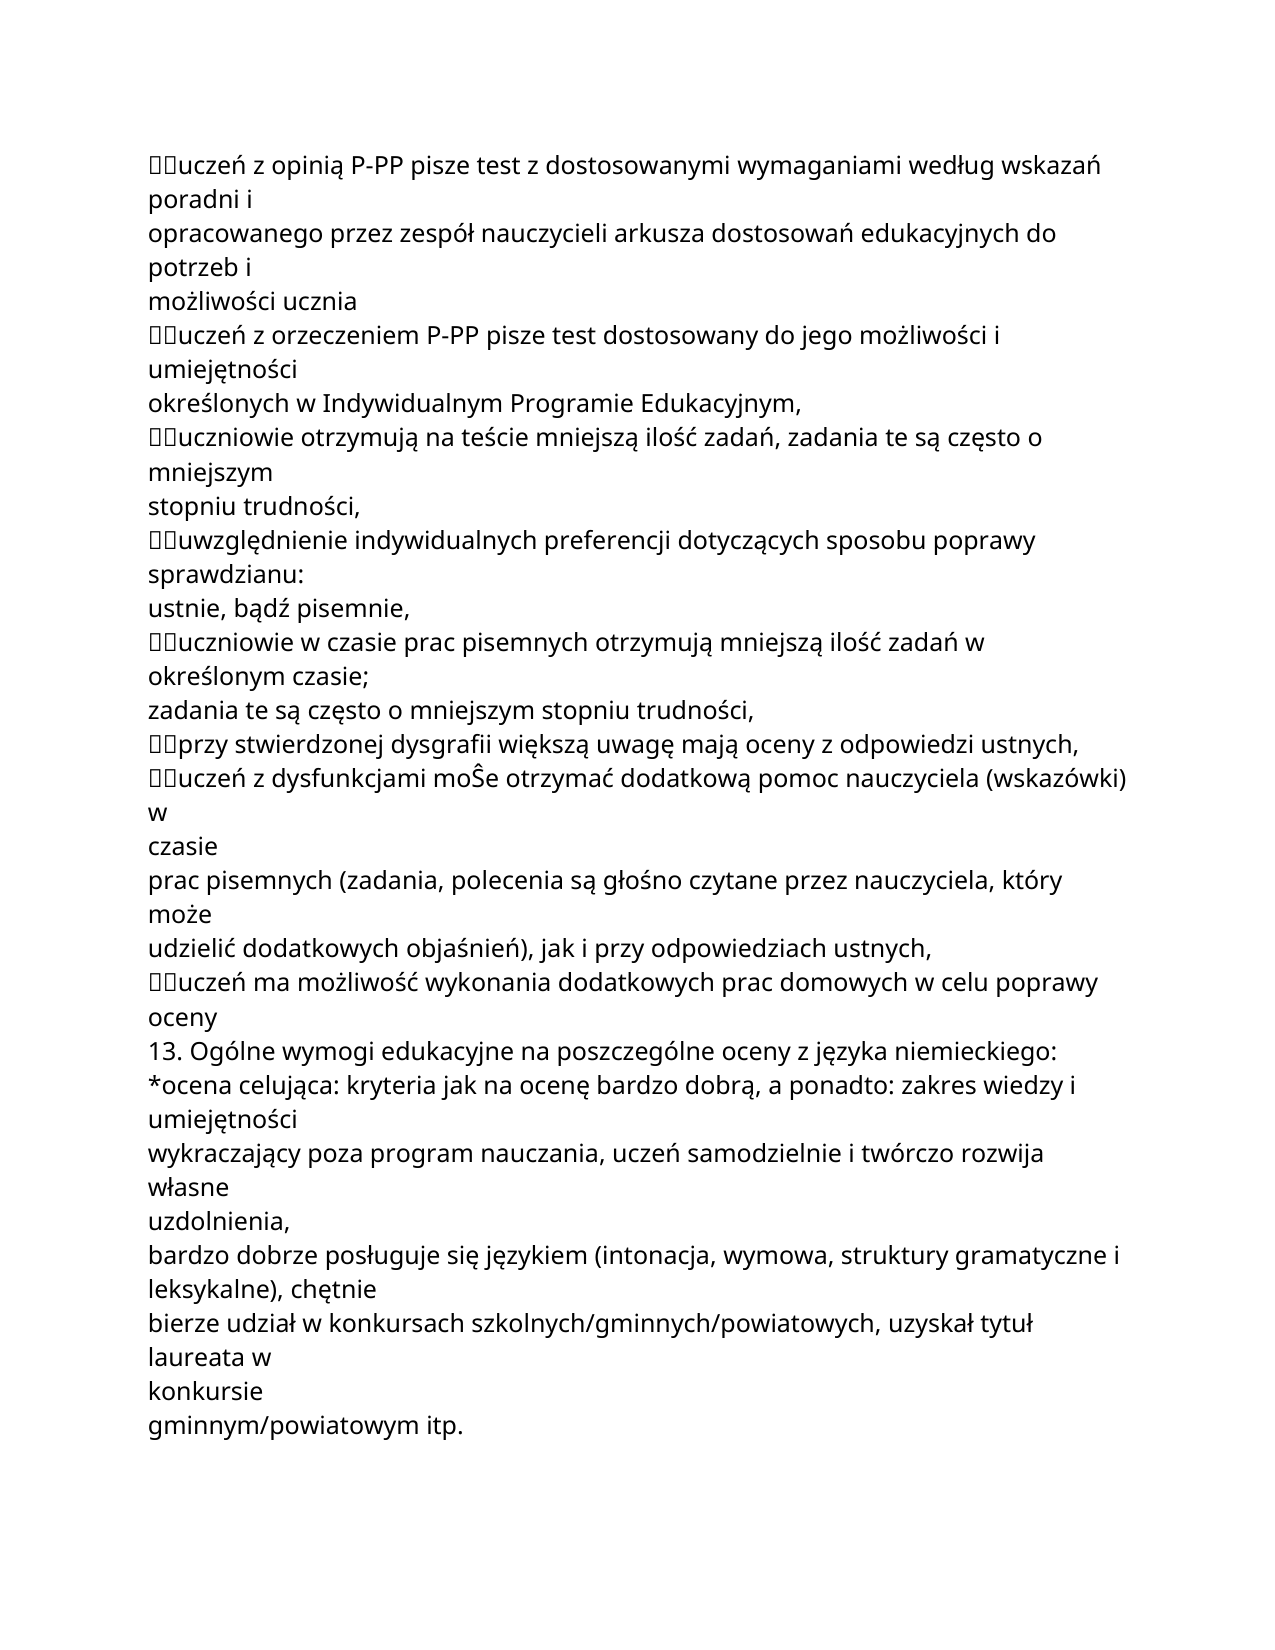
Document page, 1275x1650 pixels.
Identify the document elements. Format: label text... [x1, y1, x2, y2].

text udzielić dodatkowych objaśnień), jak i przy odpowiedziach ustnych, [148, 931, 1127, 965]
text uwzględnienie indywidualnych preferencji dotyczących sposobu poprawy sprawdzianu: [148, 522, 1127, 590]
text przy stwierdzonej dysgrafii większą uwagę mają oceny z odpowiedzi ustnych, [148, 727, 1127, 761]
text zadania te są często o mniejszym stopniu trudności, [148, 693, 1127, 727]
text uczniowie otrzymują na teście mniejszą ilość zadań, zadania te są często o mniejszym [148, 420, 1127, 488]
text bardzo dobrze posługuje się językiem (intonacja, wymowa, struktury gramatyczne i [148, 1238, 1127, 1272]
text możliwości ucznia [148, 284, 1127, 318]
text opracowanego przez zespół nauczycieli arkusza dostosowań edukacyjnych do potrzeb i [148, 216, 1127, 284]
text prac pisemnych (zadania, polecenia są głośno czytane przez nauczyciela, który może [148, 863, 1127, 931]
text bierze udział w konkursach szkolnych/gminnych/powiatowych, uzyskał tytuł laureata w [148, 1306, 1127, 1374]
text *ocena celująca: kryteria jak na ocenę bardzo dobrą, a ponadto: zakres wiedzy i umiejętności [148, 1067, 1127, 1135]
text czasie [148, 829, 1127, 863]
text ustnie, bądź pisemnie, [148, 590, 1127, 624]
text stopniu trudności, [148, 488, 1127, 522]
text konkursie [148, 1374, 1127, 1408]
text uczeń z orzeczeniem P-PP pisze test dostosowany do jego możliwości i umiejętności [148, 318, 1127, 386]
text gminnym/powiatowym itp. [148, 1408, 1127, 1442]
text leksykalne), chętnie [148, 1272, 1127, 1306]
text określonych w Indywidualnym Programie Edukacyjnym, [148, 386, 1127, 420]
text uczniowie w czasie prac pisemnych otrzymują mniejszą ilość zadań w określonym czasie; [148, 624, 1127, 693]
text uczeń ma możliwość wykonania dodatkowych prac domowych w celu poprawy oceny [148, 965, 1127, 1033]
text uczeń z opinią P-PP pisze test z dostosowanymi wymaganiami według wskazań poradni i [148, 148, 1127, 216]
text 13. Ogólne wymogi edukacyjne na poszczególne oceny z języka niemieckiego: [148, 1033, 1127, 1067]
text uczeń z dysfunkcjami moŜe otrzymać dodatkową pomoc nauczyciela (wskazówki) w [148, 761, 1127, 829]
text wykraczający poza program nauczania, uczeń samodzielnie i twórczo rozwija własne [148, 1135, 1127, 1203]
text uzdolnienia, [148, 1203, 1127, 1238]
